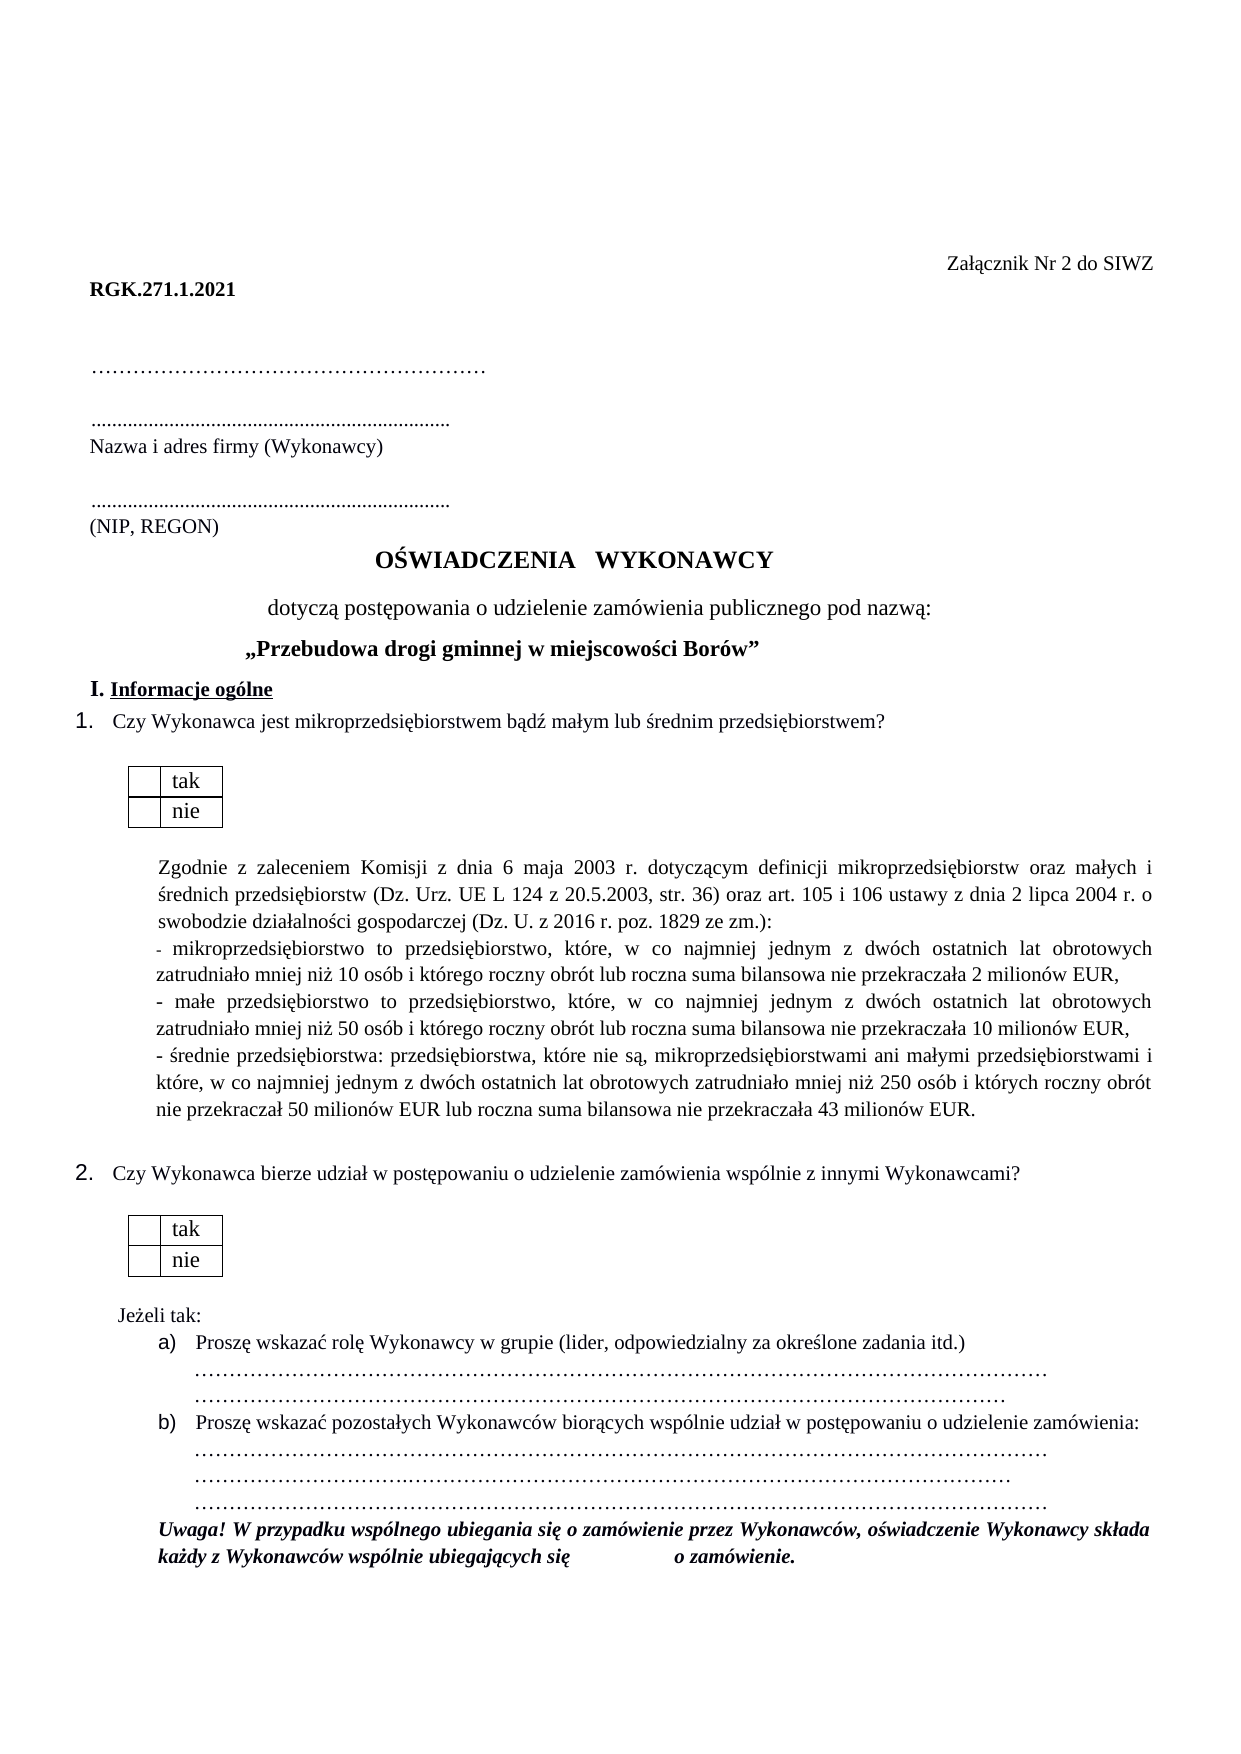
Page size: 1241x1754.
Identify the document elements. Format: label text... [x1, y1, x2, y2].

text dotyczą postępowania o udzielenie zamówienia publicznego pod nazwą: [267, 594, 1154, 621]
text Nazwa i adres firmy (Wykonawcy) [89, 434, 1154, 458]
text RGK.271.1.2021 [89, 277, 1154, 301]
text ………………………….…………………………………………………………………………… [194, 1463, 1154, 1487]
table_header tak [161, 767, 222, 796]
text „Przebudowa drogi gminnej w miejscowości Borów” [239, 635, 1154, 661]
table_header [129, 767, 160, 796]
text ……………………………………………………………………………………………………… [194, 1383, 1154, 1407]
list Czy Wykonawca bierze udział w postępowaniu o udzielenie zamówienia wspólnie z innymi Wykonawcami? [75, 1159, 1154, 1185]
table_header [129, 1216, 160, 1245]
table_cell [129, 1246, 160, 1276]
list Proszę wskazać pozostałych Wykonawców biorących wspólnie udział w postępowaniu o udzielenie zamówienia: [158, 1410, 1154, 1434]
text …………………………………………………………………………………………………………… [194, 1357, 1154, 1381]
text ………………………………………………… [75, 354, 1154, 378]
text ..................................................................... [91, 407, 1154, 431]
text (NIP, REGON) [89, 514, 1154, 538]
text - mikroprzedsiębiorstwo to przedsiębiorstwo, które, w co najmniej jednym z dwóch ostatnich lat obrotowych zatrudniało mniej niż 10 osób i którego roczny obrót lub roczna suma bilansowa nie przekraczała 2 milionów EUR, [156, 935, 1154, 986]
text - małe przedsiębiorstwo to przedsiębiorstwo, które, w co najmniej jednym z dwóch ostatnich lat obrotowych zatrudniało mniej niż 50 osób i którego roczny obrót lub roczna suma bilansowa nie przekraczała 10 milionów EUR, [156, 989, 1154, 1040]
text …………………………………………………………………………………………………………… [194, 1437, 1154, 1461]
table_cell [129, 798, 160, 827]
text Załącznik Nr 2 do SIWZ [75, 251, 1154, 275]
text - średnie przedsiębiorstwa: przedsiębiorstwa, które nie są, mikroprzedsiębiorstwami ani małymi przedsiębiorstwami i które, w co najmniej jednym z dwóch ostatnich lat obrotowych zatrudniało mniej niż 250 osób i których roczny obrót nie przekraczał 50 milionów EUR lub roczna suma bilansowa nie przekraczała 43 milionów EUR. [156, 1043, 1154, 1121]
subtitle OŚWIADCZENIA WYKONAWCY [374, 545, 1154, 574]
subtitle I. Informacje ogólne [90, 675, 1154, 701]
text Zgodnie z zaleceniem Komisji z dnia 6 maja 2003 r. dotyczącym definicji mikroprzedsiębiorstw oraz małych i średnich przedsiębiorstw (Dz. Urz. UE L 124 z 20.5.2003, str. 36) oraz art. 105 i 106 ustawy z dnia 2 lipca 2004 r. o swobodzie działalności gospodarczej (Dz. U. z 2016 r. poz. 1829 ze zm.): [158, 855, 1154, 933]
text Uwaga! W przypadku wspólnego ubiegania się o zamówienie przez Wykonawców, oświadczenie Wykonawcy składa każdy z Wykonawców wspólnie ubiegających się o zamówienie. [158, 1517, 1154, 1568]
table_header tak [161, 1216, 222, 1245]
text …………………………………………………………………………………………………………… [194, 1490, 1154, 1514]
table_cell nie [161, 798, 222, 827]
text Jeżeli tak: [112, 1303, 1154, 1327]
list Czy Wykonawca jest mikroprzedsiębiorstwem bądź małym lub średnim przedsiębiorstwem? [75, 707, 1154, 733]
table_cell nie [161, 1246, 222, 1276]
list Proszę wskazać rolę Wykonawcy w grupie (lider, odpowiedzialny za określone zadania itd.) [158, 1330, 1154, 1354]
text ..................................................................... [91, 488, 1154, 512]
